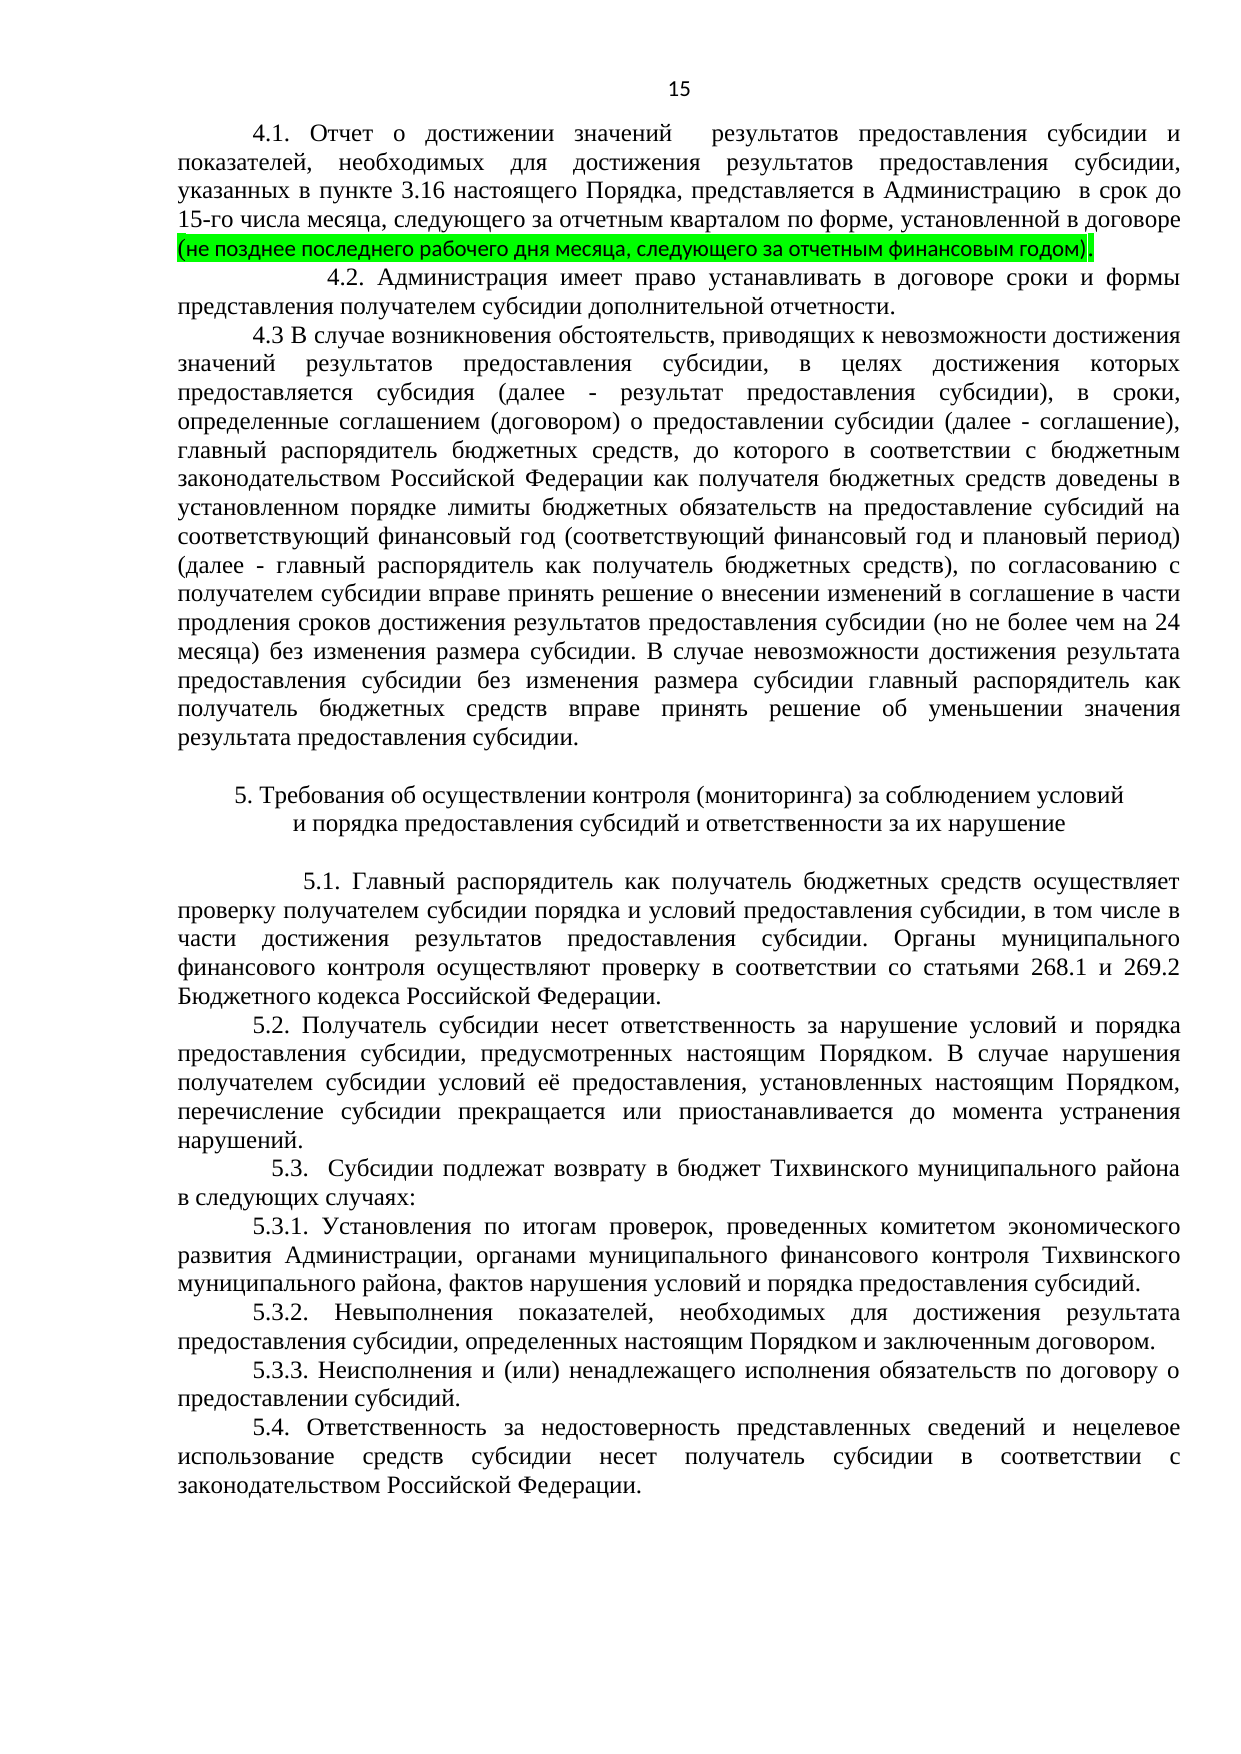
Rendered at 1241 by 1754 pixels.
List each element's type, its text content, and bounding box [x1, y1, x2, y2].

text 4.3 В случае возникновения обстоятельств, приводящих к невозможности достижения значений результатов предоставления субсидии, в целях достижения которых предоставляется субсидия (далее - результат предоставления субсидии), в сроки, определенные соглашением (договором) о предоставлении субсидии (далее - соглашение), главный распорядитель бюджетных средств, до которого в соответствии с бюджетным законодательством Российской Федерации как получателя бюджетных средств доведены в установленном порядке лимиты бюджетных обязательств на предоставление субсидий на соответствующий финансовый год (соответствующий финансовый год и плановый период) (далее - главный распорядитель как получатель бюджетных средств), по согласованию с получателем субсидии вправе принять решение о внесении изменений в соглашение в части продления сроков достижения результатов предоставления субсидии (но не более чем на 24 месяца) без изменения размера субсидии. В случае невозможности достижения результата предоставления субсидии без изменения размера субсидии главный распорядитель как получатель бюджетных средств вправе принять решение об уменьшении значения результата предоставления субсидии. [177, 320, 1181, 751]
text 5.2. Получатель субсидии несет ответственность за нарушение условий и порядка предоставления субсидии, предусмотренных настоящим Порядком. В случае нарушения получателем субсидии условий её предоставления, установленных настоящим Порядком, перечисление субсидии прекращается или приостанавливается до момента устранения нарушений. [177, 1010, 1181, 1153]
text 5.3.1. Установления по итогам проверок, проведенных комитетом экономического развития Администрации, органами муниципального финансового контроля Тихвинского муниципального района, фактов нарушения условий и порядка предоставления субсидий. [177, 1211, 1181, 1297]
text 5.3.3. Неисполнения и (или) ненадлежащего исполнения обязательств по договору о предоставлении субсидий. [177, 1355, 1181, 1412]
text 4.1. Отчет о достижении значений результатов предоставления субсидии и показателей, необходимых для достижения результатов предоставления субсидии, указанных в пункте 3.16 настоящего Порядка, представляется в Администрацию в срок до 15-го числа месяца, следующего за отчетным кварталом по форме, установленной в договоре (не позднее последнего рабочего дня месяца, следующего за отчетным финансовым годом). [177, 118, 1181, 262]
text 4.2. Администрация имеет право устанавливать в договоре сроки и формы представления получателем субсидии дополнительной отчетности. [177, 262, 1181, 320]
text и порядка предоставления субсидий и ответственности за их нарушение [177, 808, 1181, 837]
text 5.4. Ответственность за недостоверность представленных сведений и нецелевое использование средств субсидии несет получатель субсидии в соответствии с законодательством Российской Федерации. [177, 1412, 1181, 1498]
text 5.3.2. Невыполнения показателей, необходимых для достижения результата предоставления субсидии, определенных настоящим Порядком и заключенным договором. [177, 1297, 1181, 1355]
text 5.1. Главный распорядитель как получатель бюджетных средств осуществляет проверку получателем субсидии порядка и условий предоставления субсидии, в том числе в части достижения результатов предоставления субсидии. Органы муниципального финансового контроля осуществляют проверку в соответствии со статьями 268.1 и 269.2 Бюджетного кодекса Российской Федерации. [177, 866, 1181, 1010]
text 5. Требования об осуществлении контроля (мониторинга) за соблюдением условий [177, 780, 1181, 808]
text 5.3. Субсидии подлежат возврату в бюджет Тихвинского муниципального района в следующих случаях: [177, 1153, 1181, 1211]
